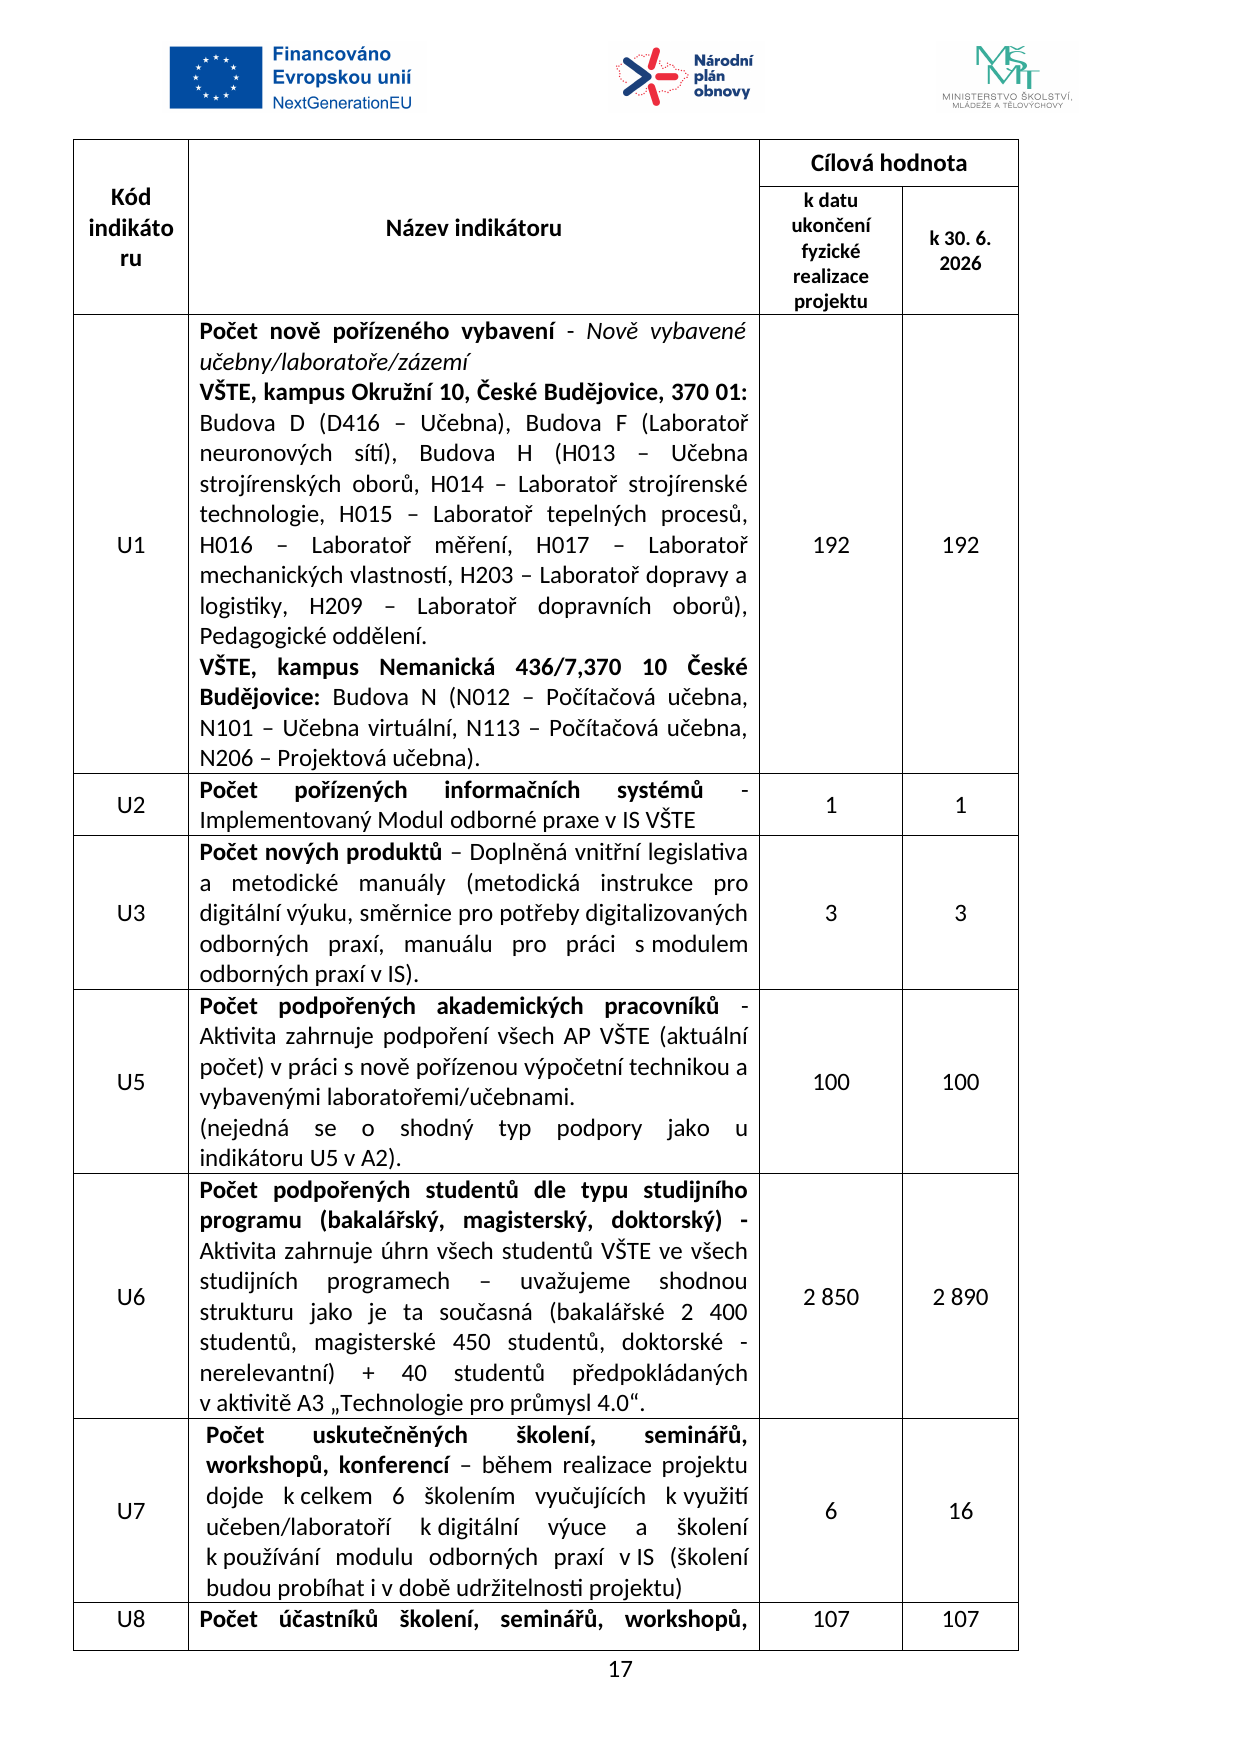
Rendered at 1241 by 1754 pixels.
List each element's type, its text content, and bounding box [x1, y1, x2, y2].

table_cell k 30. 6. 2026 [903, 187, 1018, 314]
table_cell 100 [760, 990, 902, 1173]
table_cell Počet nových produktů – Doplněná vnitřní legislativa a metodické manuály (metodická instrukce pro digitální výuku, směrnice pro potřeby digitalizovaných odborných praxí, manuálu pro práci s modulem odborných praxí v IS). [189, 836, 759, 989]
table_cell Počet podpořených akademických pracovníků - Aktivita zahrnuje podpoření všech AP VŠTE (aktuální počet) v práci s nově pořízenou výpočetní technikou a vybavenými laboratořemi/učebnami. (nejedná se o shodný typ podpory jako u indikátoru U5 v A2). [189, 990, 759, 1173]
table_cell U6 [74, 1174, 188, 1418]
table_cell 192 [760, 315, 902, 773]
table_cell 1 [903, 774, 1018, 835]
table_cell Počet pořízených informačních systémů - Implementovaný Modul odborné praxe v IS VŠTE [189, 774, 759, 835]
table_cell U7 [74, 1419, 188, 1602]
table_cell 192 [903, 315, 1018, 773]
table_cell U8 [74, 1603, 188, 1649]
table_header Cílová hodnota [760, 140, 1018, 186]
table_cell k datu ukončení fyzické realizace projektu [760, 187, 902, 314]
table_cell 6 [760, 1419, 902, 1602]
picture [161, 41, 428, 113]
table_cell 3 [760, 836, 902, 989]
table_header Název indikátoru [189, 140, 759, 314]
table_cell 16 [903, 1419, 1018, 1602]
table_cell 1 [760, 774, 902, 835]
table_cell U5 [74, 990, 188, 1173]
table_cell 100 [903, 990, 1018, 1173]
table_cell 2 890 [903, 1174, 1018, 1418]
table_cell Počet podpořených studentů dle typu studijního programu (bakalářský, magisterský, doktorský) - Aktivita zahrnuje úhrn všech studentů VŠTE ve všech studijních programech – uvažujeme shodnou strukturu jako je ta současná (bakalářské 2 400 studentů, magisterské 450 studentů, doktorské - nerelevantní) + 40 studentů předpokládaných v aktivitě A3 „Technologie pro průmysl 4.0“. [189, 1174, 759, 1418]
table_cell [189, 1603, 759, 1649]
table_cell Počet uskutečněných školení, seminářů, workshopů, konferencí – během realizace projektu dojde k celkem 6 školením vyučujících k využití učeben/laboratoří k digitální výuce a školení k používání modulu odborných praxí v IS (školení budou probíhat i v době udržitelnosti projektu) [189, 1419, 759, 1602]
picture [936, 41, 1079, 113]
table_cell 107 [760, 1603, 902, 1649]
table_cell U3 [74, 836, 188, 989]
table_header Kód indikátoru [74, 140, 188, 314]
table_cell Počet nově pořízeného vybavení - Nově vybavené učebny/laboratoře/zázemí VŠTE, kampus Okružní 10, České Budějovice, 370 01: Budova D (D416 – Učebna), Budova F (Laboratoř neuronových sítí), Budova H (H013 – Učebna strojírenských oborů, H014 – Laboratoř strojírenské technologie, H015 – Laboratoř tepelných procesů, H016 – Laboratoř měření, H017 – Laboratoř mechanických vlastností, H203 – Laboratoř dopravy a logistiky, H209 – Laboratoř dopravních oborů), Pedagogické oddělení. VŠTE, kampus Nemanická 436/7,370 10 České Budějovice: Budova N (N012 – Počítačová učebna, N101 – Učebna virtuální, N113 – Počítačová učebna, N206 – Projektová učebna). [189, 315, 759, 773]
table_cell 3 [903, 836, 1018, 989]
table_cell 107 [903, 1603, 1018, 1649]
table_cell U2 [74, 774, 188, 835]
table_cell 2 850 [760, 1174, 902, 1418]
picture [607, 41, 766, 113]
table_cell U1 [74, 315, 188, 773]
